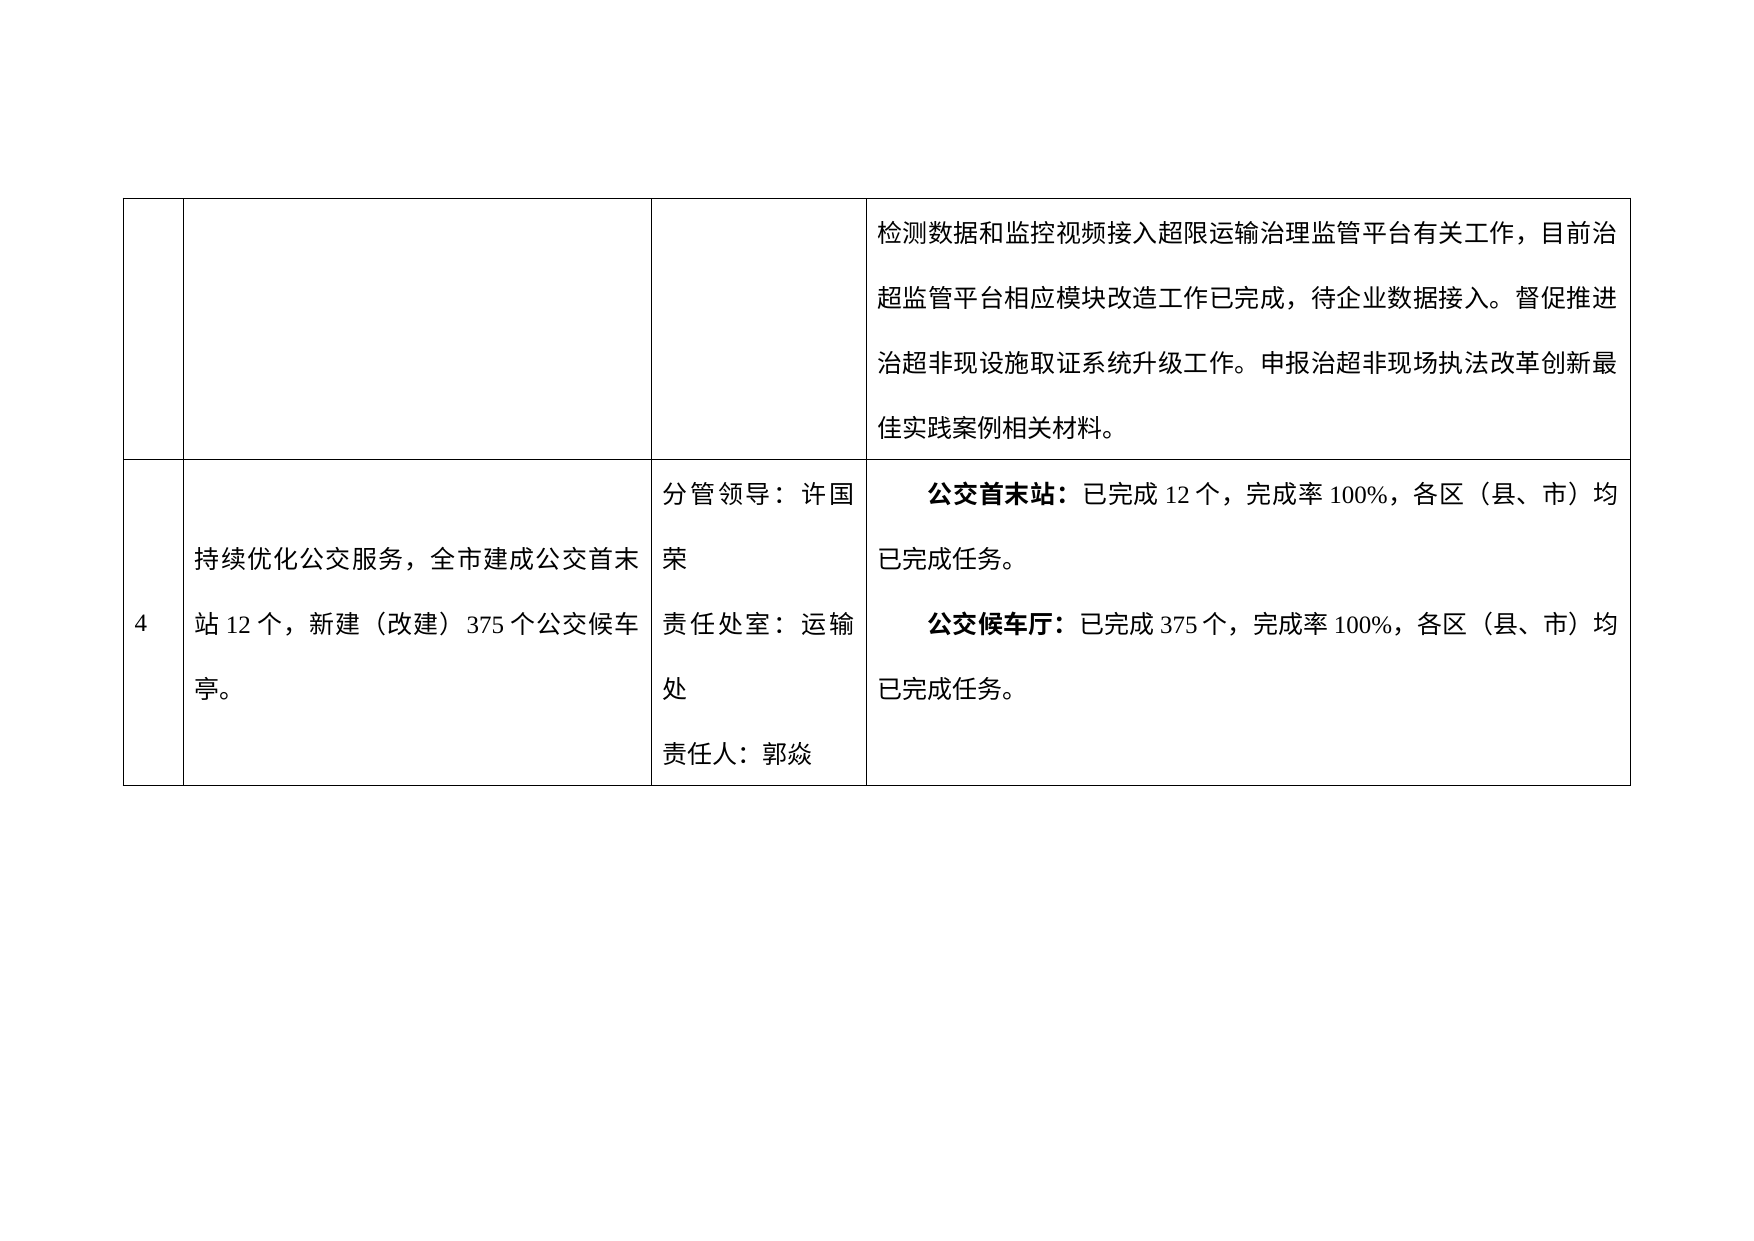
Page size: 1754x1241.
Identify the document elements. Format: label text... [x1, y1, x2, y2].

table_cell 持续优化公交服务，全市建成公交首末站12个，新建（改建）375个公交候车亭。 [184, 460, 651, 785]
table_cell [652, 199, 866, 459]
table_cell 3 [124, 199, 183, 459]
table_cell 公交首末站：已完成12个，完成率100%，各区（县、市）均已完成任务。 公交候车厅：已完成375个，完成率100%，各区（县、市）均已完成任务。 [867, 460, 1630, 785]
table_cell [867, 199, 1630, 459]
table_cell 4 [124, 460, 183, 785]
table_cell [184, 199, 651, 459]
table_cell 分管领导：许国荣 责任处室：运输处 责任人：郭焱 [652, 460, 866, 785]
